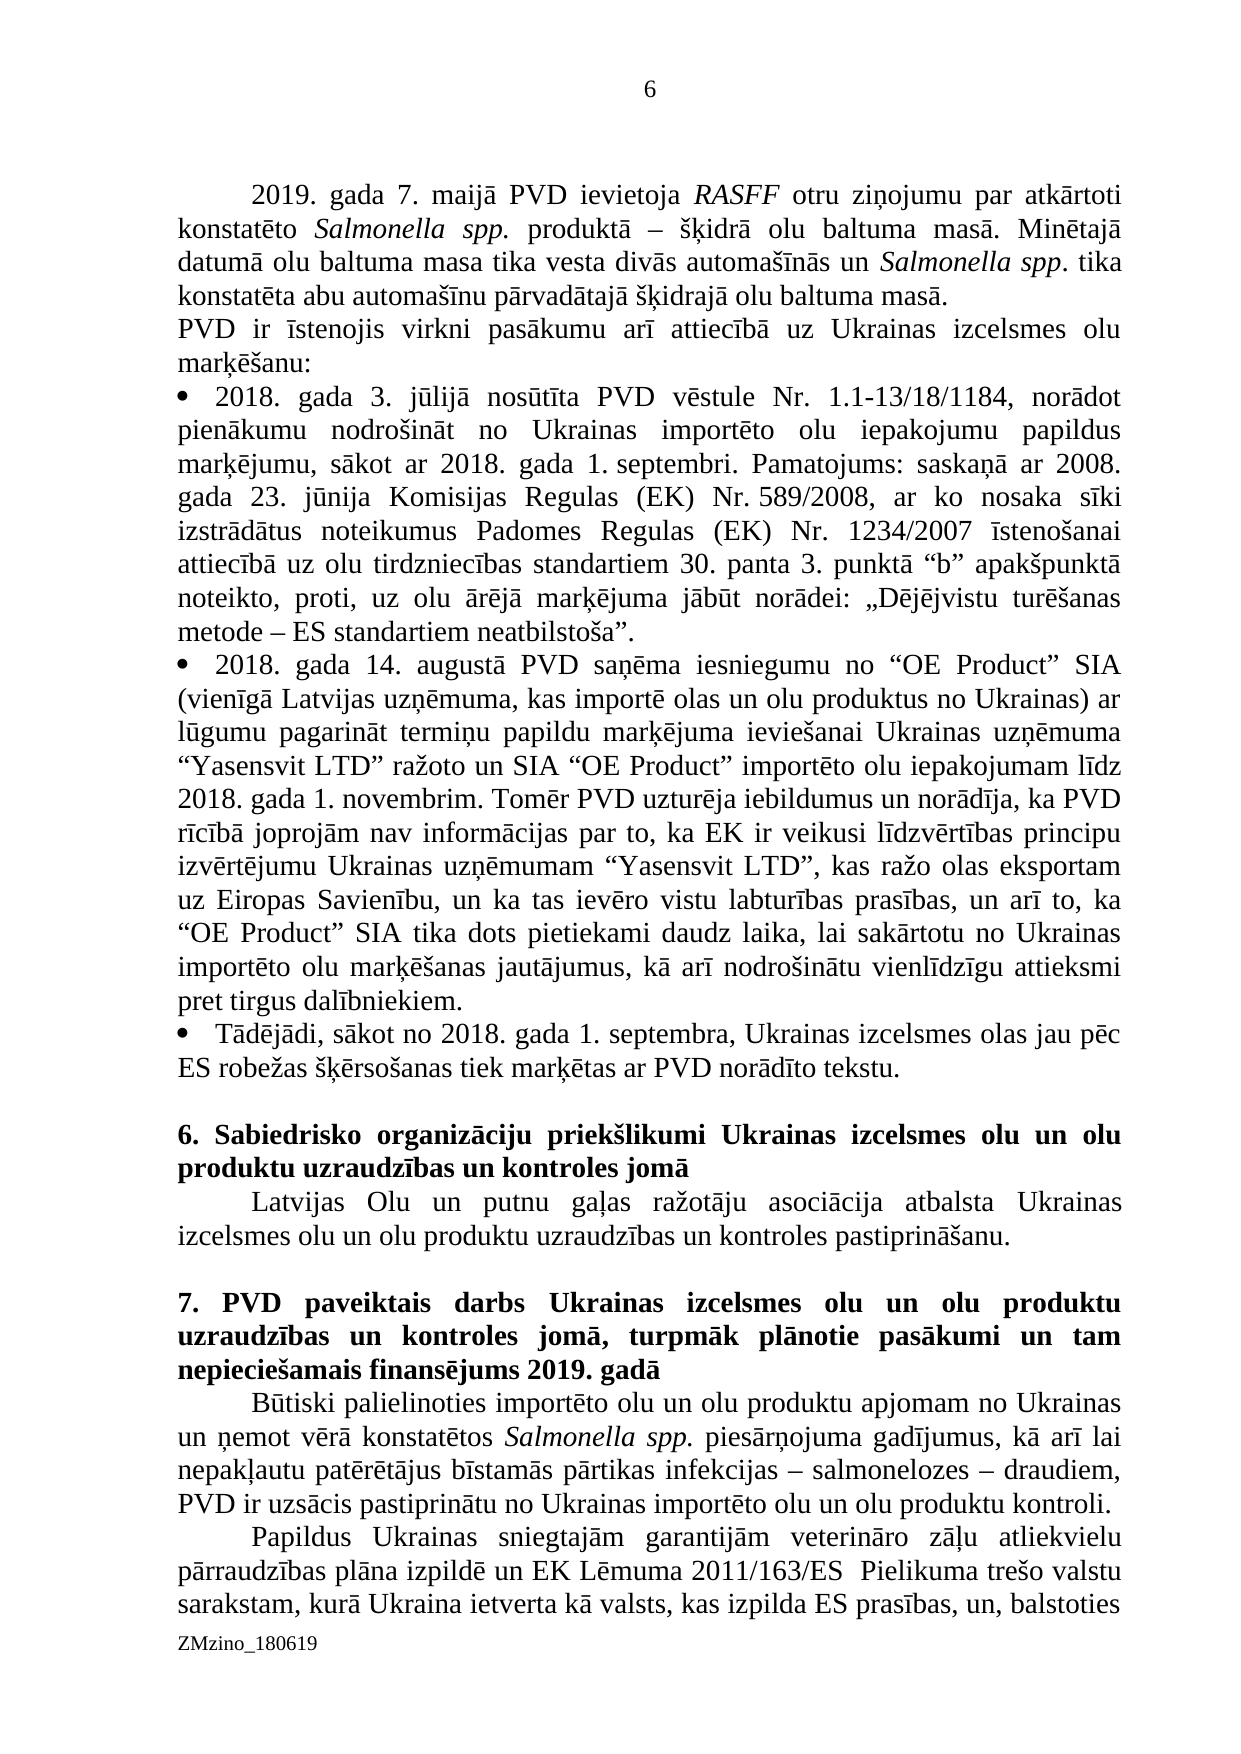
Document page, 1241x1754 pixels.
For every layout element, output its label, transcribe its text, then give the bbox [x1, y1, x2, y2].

list 2019. gada 7. maijā PVD ievietoja RASFF otru ziņojumu par atkārtoti konstatēto Salmonella spp. produktā – šķidrā olu baltuma masā. Minētajā datumā olu baltuma masa tika vesta divās automašīnās un Salmonella spp. tika konstatēta abu automašīnu pārvadātajā šķidrajā olu baltuma masā. [177, 177, 1122, 312]
list Tādējādi, sākot no 2018. gada 1. septembra, Ukrainas izcelsmes olas jau pēc ES robežas šķērsošanas tiek marķētas ar PVD norādīto tekstu. [177, 1016, 1122, 1083]
list 2018. gada 3. jūlijā nosūtīta PVD vēstule Nr. 1.1-13/18/1184, norādot pienākumu nodrošināt no Ukrainas importēto olu iepakojumu papildus marķējumu, sākot ar 2018. gada 1. septembri. Pamatojums: saskaņā ar 2008. gada 23. jūnija Komisijas Regulas (EK) Nr. 589/2008, ar ko nosaka sīki izstrādātus noteikumus Padomes Regulas (EK) Nr. 1234/2007 īstenošanai attiecībā uz olu tirdzniecības standartiem 30. panta 3. punktā “b” apakšpunktā noteikto, proti, uz olu ārējā marķējuma jābūt norādei: „Dējējvistu turēšanas metode – ES standartiem neatbilstoša”. [177, 379, 1122, 647]
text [177, 1519, 1122, 1620]
text 6. Sabiedrisko organizāciju priekšlikumi Ukrainas izcelsmes olu un olu produktu uzraudzības un kontroles jomā [177, 1117, 1122, 1184]
list PVD ir īstenojis virkni pasākumu arī attiecībā uz Ukrainas izcelsmes olu marķēšanu: [177, 312, 1122, 379]
text Būtiski palielinoties importēto olu un olu produktu apjomam no Ukrainas un ņemot vērā konstatētos Salmonella spp. piesārņojuma gadījumus, kā arī lai nepakļautu patērētājus bīstamās pārtikas infekcijas – salmonelozes – draudiem, PVD ir uzsācis pastiprinātu no Ukrainas importēto olu un olu produktu kontroli. [177, 1385, 1122, 1519]
text Latvijas Olu un putnu gaļas ražotāju asociācija atbalsta Ukrainas izcelsmes olu un olu produktu uzraudzības un kontroles pastiprināšanu. [177, 1184, 1122, 1251]
list 7. PVD paveiktais darbs Ukrainas izcelsmes olu un olu produktu uzraudzības un kontroles jomā, turpmāk plānotie pasākumi un tam nepieciešamais finansējums 2019. gadā [177, 1285, 1122, 1385]
list 2018. gada 14. augustā PVD saņēma iesniegumu no “OE Product” SIA (vienīgā Latvijas uzņēmuma, kas importē olas un olu produktus no Ukrainas) ar lūgumu pagarināt termiņu papildu marķējuma ieviešanai Ukrainas uzņēmuma “Yasensvit LTD” ražoto un SIA “OE Product” importēto olu iepakojumam līdz 2018. gada 1. novembrim. Tomēr PVD uzturēja iebildumus un norādīja, ka PVD rīcībā joprojām nav informācijas par to, ka EK ir veikusi līdzvērtības principu izvērtējumu Ukrainas uzņēmumam “Yasensvit LTD”, kas ražo olas eksportam uz Eiropas Savienību, un ka tas ievēro vistu labturības prasības, un arī to, ka “OE Product” SIA tika dots pietiekami daudz laika, lai sakārtotu no Ukrainas importēto olu marķēšanas jautājumus, kā arī nodrošinātu vienlīdzīgu attieksmi pret tirgus dalībniekiem. [177, 647, 1122, 1016]
